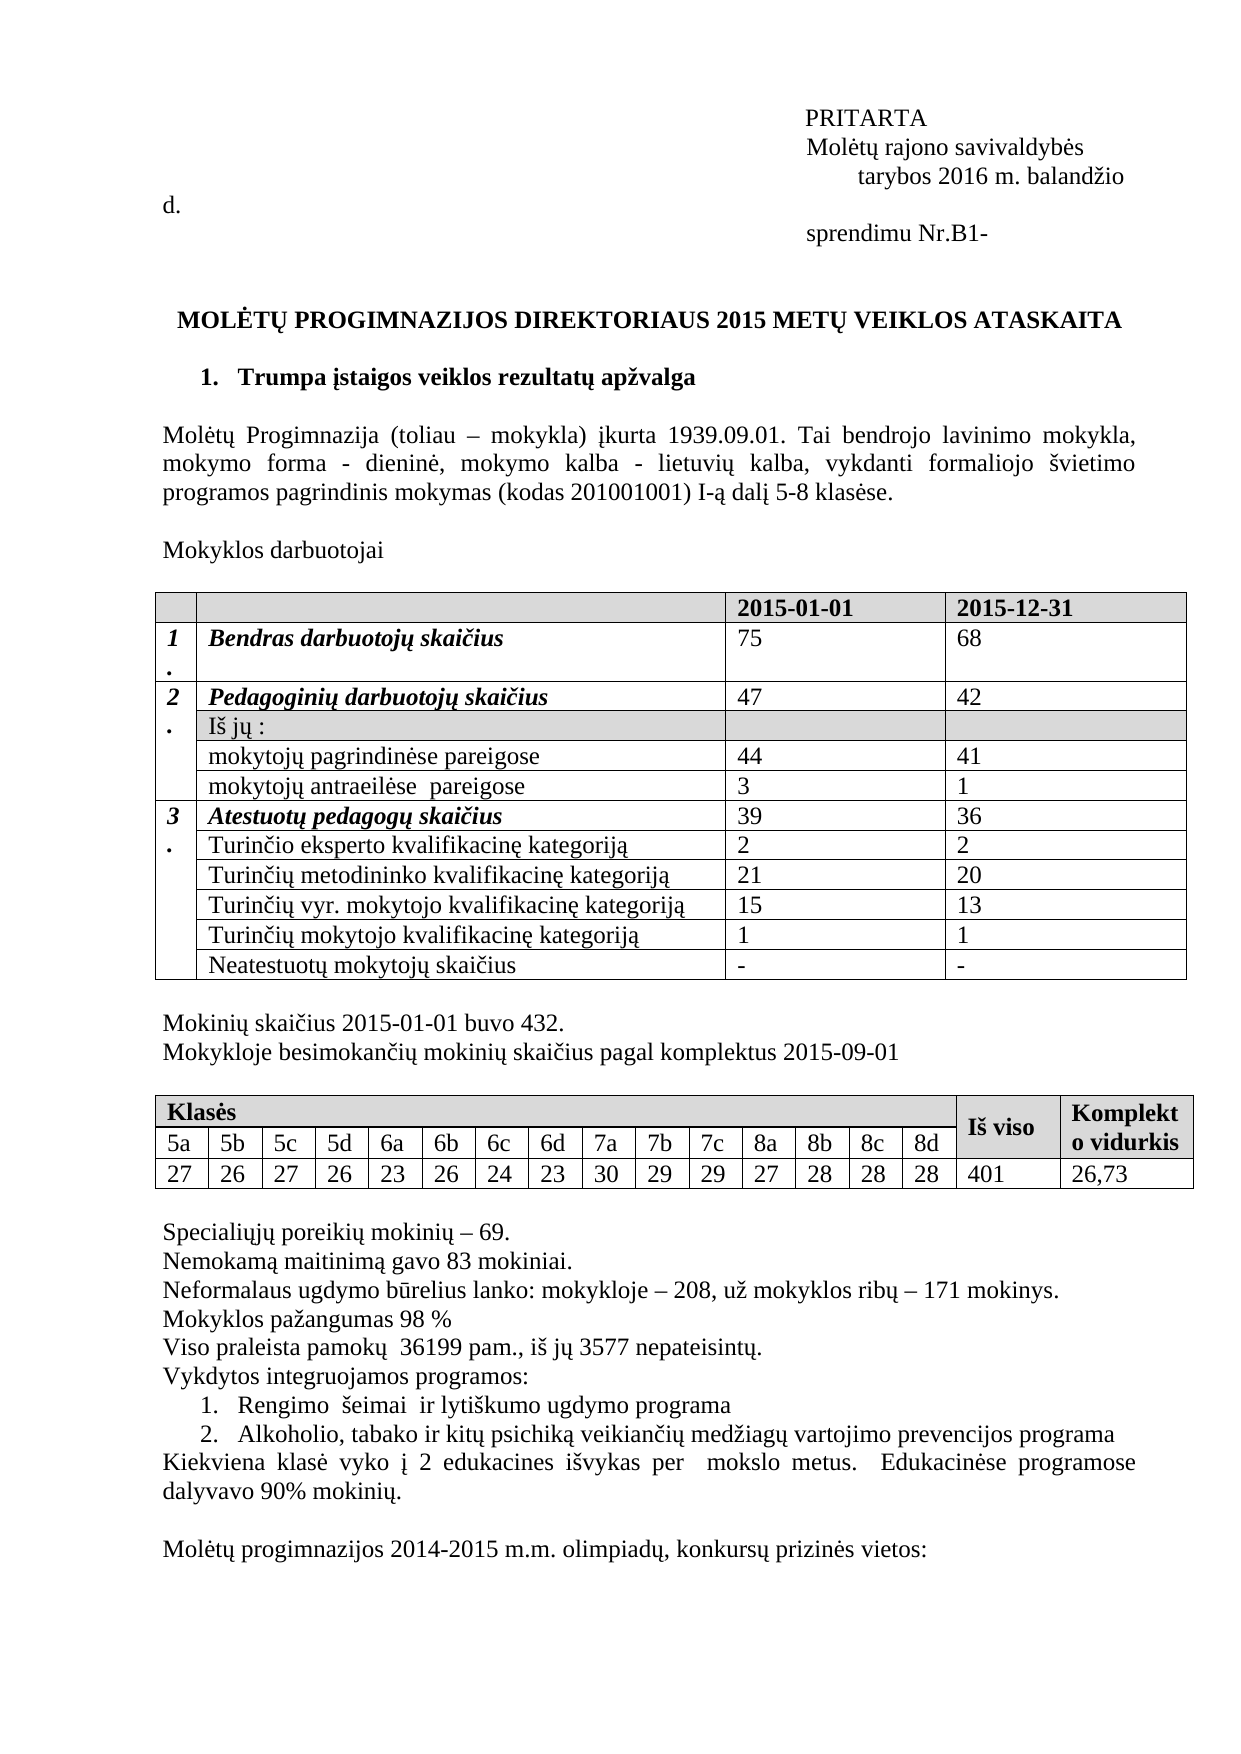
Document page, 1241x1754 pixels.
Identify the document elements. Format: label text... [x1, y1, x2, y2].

table_cell Turinčių mokytojo kvalifikacinę kategoriją [197, 920, 725, 949]
text sprendimu Nr.B1- [162, 218, 1137, 247]
table_cell 5d [316, 1128, 368, 1158]
table_cell 68 [946, 623, 1186, 681]
table_cell 39 [726, 801, 945, 829]
table_cell 2. [156, 682, 196, 800]
table_cell 26 [423, 1159, 475, 1188]
table_cell 41 [946, 741, 1186, 770]
table_header Klasės [156, 1096, 956, 1126]
table_cell 23 [369, 1159, 422, 1188]
table_cell Iš jų : [197, 711, 725, 740]
table_cell 15 [726, 890, 945, 919]
table_cell 20 [946, 860, 1186, 889]
text MOLĖTŲ PROGIMNAZIJOS DIREKTORIAUS 2015 METŲ VEIKLOS ATASKAITA [162, 305, 1137, 333]
list Alkoholio, tabako ir kitų psichiką veikiančių medžiagų vartojimo prevencijos programa [200, 1419, 1137, 1447]
table_cell 28 [903, 1159, 956, 1188]
table_cell 5a [156, 1128, 208, 1158]
table_cell 6a [369, 1128, 422, 1158]
table_cell 1 [946, 920, 1186, 949]
table_cell 30 [583, 1159, 635, 1188]
text Mokinių skaičius 2015-01-01 buvo 432. [162, 1008, 1137, 1037]
text Neformalaus ugdymo būrelius lanko: mokykloje – 208, už mokyklos ribų – 171 mokinys. [162, 1275, 1137, 1304]
text Mokykloje besimokančių mokinių skaičius pagal komplektus 2015-09-01 [162, 1037, 1137, 1066]
text Nemokamą maitinimą gavo 83 mokiniai. [162, 1246, 1137, 1275]
table_cell 21 [726, 860, 945, 889]
table_cell 29 [690, 1159, 742, 1188]
table_cell 29 [636, 1159, 689, 1188]
table_cell 26 [316, 1159, 368, 1188]
list Trumpa įstaigos veiklos rezultatų apžvalga [200, 362, 1137, 391]
table_header [156, 593, 196, 622]
table_cell 42 [946, 682, 1186, 710]
text Viso praleista pamokų 36199 pam., iš jų 3577 nepateisintų. [162, 1332, 1137, 1361]
table_cell 36 [946, 801, 1186, 829]
table_cell Turinčio eksperto kvalifikacinę kategoriją [197, 831, 725, 859]
table_cell Neatestuotų mokytojų skaičius [197, 950, 725, 978]
list Rengimo šeimai ir lytiškumo ugdymo programa [200, 1390, 1137, 1419]
table_cell 6b [423, 1128, 475, 1158]
table_cell 8b [796, 1128, 849, 1158]
text Specialiųjų poreikių mokinių – 69. [162, 1217, 1137, 1246]
text PRITARTA [162, 103, 1137, 132]
table_cell 13 [946, 890, 1186, 919]
table_cell 24 [476, 1159, 528, 1188]
table_cell Turinčių metodininko kvalifikacinę kategoriją [197, 860, 725, 889]
table_cell mokytojų antraeilėse pareigose [197, 771, 725, 800]
table_cell 5b [209, 1128, 262, 1158]
table_cell 75 [726, 623, 945, 681]
table_cell [726, 711, 945, 740]
table_cell 1 [946, 771, 1186, 800]
text Vykdytos integruojamos programos: [162, 1361, 1137, 1390]
table_cell 3. [156, 801, 196, 978]
table_cell - [726, 950, 945, 978]
table_cell 28 [796, 1159, 849, 1188]
table_cell 27 [743, 1159, 795, 1188]
table_cell Atestuotų pedagogų skaičius [197, 801, 725, 829]
text Mokyklos pažangumas 98 % [162, 1304, 1137, 1332]
table_cell 7b [636, 1128, 689, 1158]
table_cell Pedagoginių darbuotojų skaičius [197, 682, 725, 710]
table_cell 27 [156, 1159, 208, 1188]
table_header [197, 593, 725, 622]
text Mokyklos darbuotojai [162, 535, 1137, 563]
table_cell 8d [903, 1128, 956, 1158]
table_header Iš viso [957, 1096, 1060, 1158]
text tarybos 2016 m. balandžio d. [162, 161, 1137, 218]
table_cell 28 [850, 1159, 902, 1188]
text Molėtų rajono savivaldybės [162, 132, 1137, 161]
table_cell 6d [529, 1128, 582, 1158]
table_cell 8c [850, 1128, 902, 1158]
text Molėtų progimnazijos 2014-2015 m.m. olimpiadų, konkursų prizinės vietos: [162, 1534, 1137, 1562]
text Kiekviena klasė vyko į 2 edukacines išvykas per mokslo metus. Edukacinėse programose dalyvavo 90% mokinių. [162, 1447, 1137, 1505]
table_cell [946, 711, 1186, 740]
table_cell 23 [529, 1159, 582, 1188]
table_cell 7c [690, 1128, 742, 1158]
table_cell mokytojų pagrindinėse pareigose [197, 741, 725, 770]
table_cell 1. [156, 623, 196, 681]
table_cell 8a [743, 1128, 795, 1158]
text Molėtų Progimnazija (toliau – mokykla) įkurta 1939.09.01. Tai bendrojo lavinimo mokykla, mokymo forma - dieninė, mokymo kalba - lietuvių kalba, vykdanti formaliojo švietimo programos pagrindinis mokymas (kodas 201001001) I-ą dalį 5-8 klasėse. [162, 420, 1137, 506]
table_cell 7a [583, 1128, 635, 1158]
table_cell Turinčių vyr. mokytojo kvalifikacinę kategoriją [197, 890, 725, 919]
table_cell 2 [726, 831, 945, 859]
table_cell 401 [957, 1159, 1060, 1188]
table_cell 2 [946, 831, 1186, 859]
table_cell 5c [263, 1128, 315, 1158]
table_cell 6c [476, 1128, 528, 1158]
table_cell 44 [726, 741, 945, 770]
table_cell 27 [263, 1159, 315, 1188]
table_header 2015-01-01 [726, 593, 945, 622]
table_cell 3 [726, 771, 945, 800]
table_cell 26,73 [1061, 1159, 1193, 1188]
table_header Komplekto vidurkis [1061, 1096, 1193, 1158]
table_cell 26 [209, 1159, 262, 1188]
table_header 2015-12-31 [946, 593, 1186, 622]
table_cell 47 [726, 682, 945, 710]
table_cell - [946, 950, 1186, 978]
table_cell 1 [726, 920, 945, 949]
table_cell Bendras darbuotojų skaičius [197, 623, 725, 681]
